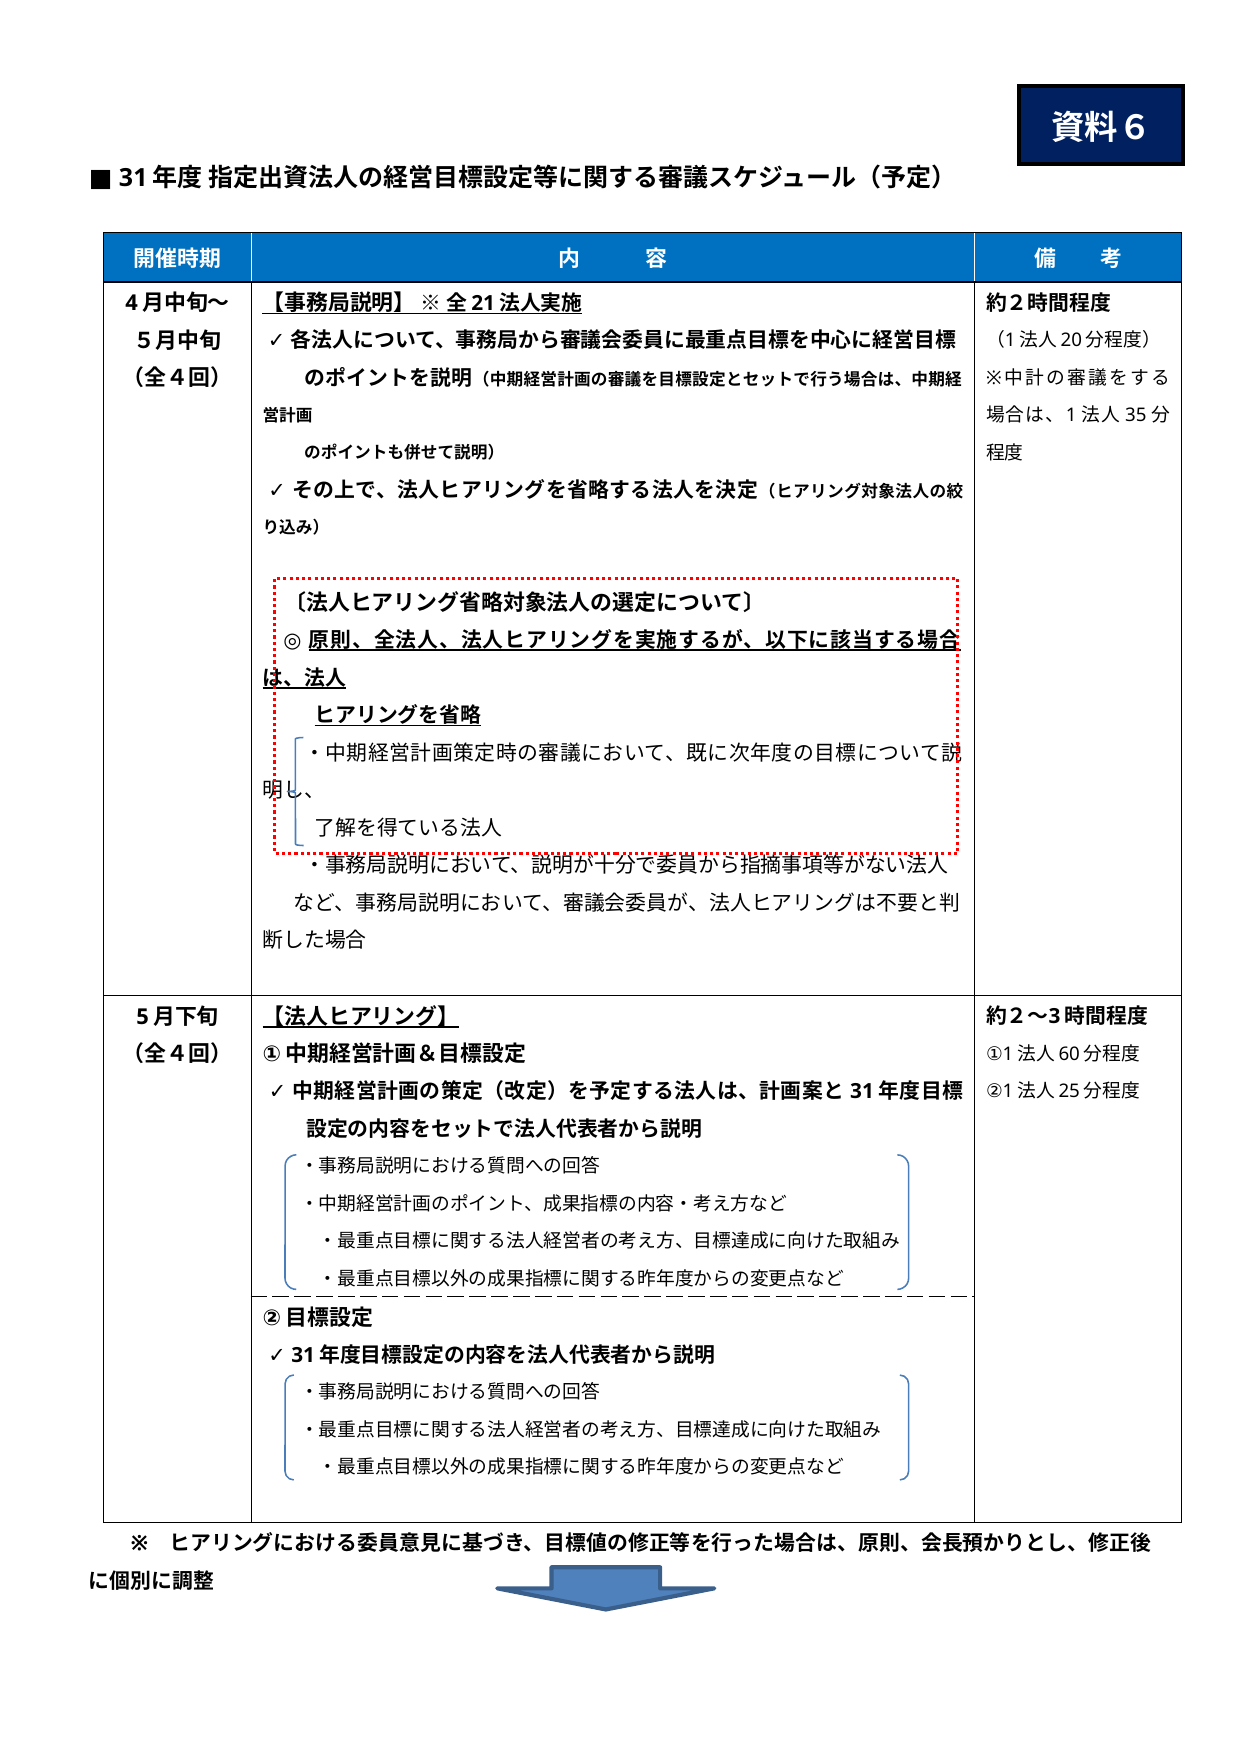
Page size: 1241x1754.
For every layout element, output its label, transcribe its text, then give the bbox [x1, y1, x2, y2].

text ■ 31年度 指定出資法人の経営目標設定等に関する審議スケジュール（予定） [89, 157, 1152, 194]
text ※ ヒアリングにおける委員意見に基づき、目標値の修正等を行った場合は、原則、会長預かりとし、修正後に個別に調整 [89, 1523, 1152, 1598]
table_cell 【事務局説明】 ※ 全21法人実施 ✓ 各法人について、事務局から審議会委員に最重点目標を中心に経営目標 のポイントを説明（中期経営計画の審議を目標設定とセットで行う場合は、中期経営計画 のポイントも併せて説明） ✓ その上で、法人ヒアリングを省略する法人を決定（ヒアリング対象法人の絞り込み） 〔法人ヒアリング省略対象法人の選定について〕 ◎ 原則、全法人、法人ヒアリングを実施するが、以下に該当する場合は、法人 ヒアリングを省略 ・中期経営計画策定時の審議において、既に次年度の目標について説明し、 了解を得ている法人 ・事務局説明において、説明が十分で委員から指摘事項等がない法人 など、事務局説明において、審議会委員が、法人ヒアリングは不要と判断した場合 [252, 283, 974, 995]
table_cell 【法人ヒアリング】 ①中期経営計画＆目標設定 ✓ 中期経営計画の策定（改定）を予定する法人は、計画案と31年度目標設定の内容をセットで法人代表者から説明 ・事務局説明における質問への回答 ・中期経営計画のポイント、成果指標の内容・考え方など ・最重点目標に関する法人経営者の考え方、目標達成に向けた取組み ・最重点目標以外の成果指標に関する昨年度からの変更点など [252, 996, 974, 1296]
table_cell 5月下旬 （全４回） [104, 996, 251, 1522]
table_cell 約２～3時間程度 ①1法人60分程度 ②1法人25分程度 [975, 996, 1181, 1522]
table_cell 約２時間程度 （1法人20分程度） ※中計の審議をする場合は、1法人35分程度 [975, 283, 1181, 995]
table_cell ②目標設定 ✓ 31年度目標設定の内容を法人代表者から説明 ・事務局説明における質問への回答 ・最重点目標に関する法人経営者の考え方、目標達成に向けた取組み ・最重点目標以外の成果指標に関する昨年度からの変更点など [252, 1296, 974, 1522]
table_cell 4月中旬～ ５月中旬 （全４回） [104, 283, 251, 995]
table_header 内 容 [252, 233, 974, 281]
table_header 開催時期 [104, 233, 251, 281]
table_header 備 考 [975, 233, 1181, 281]
